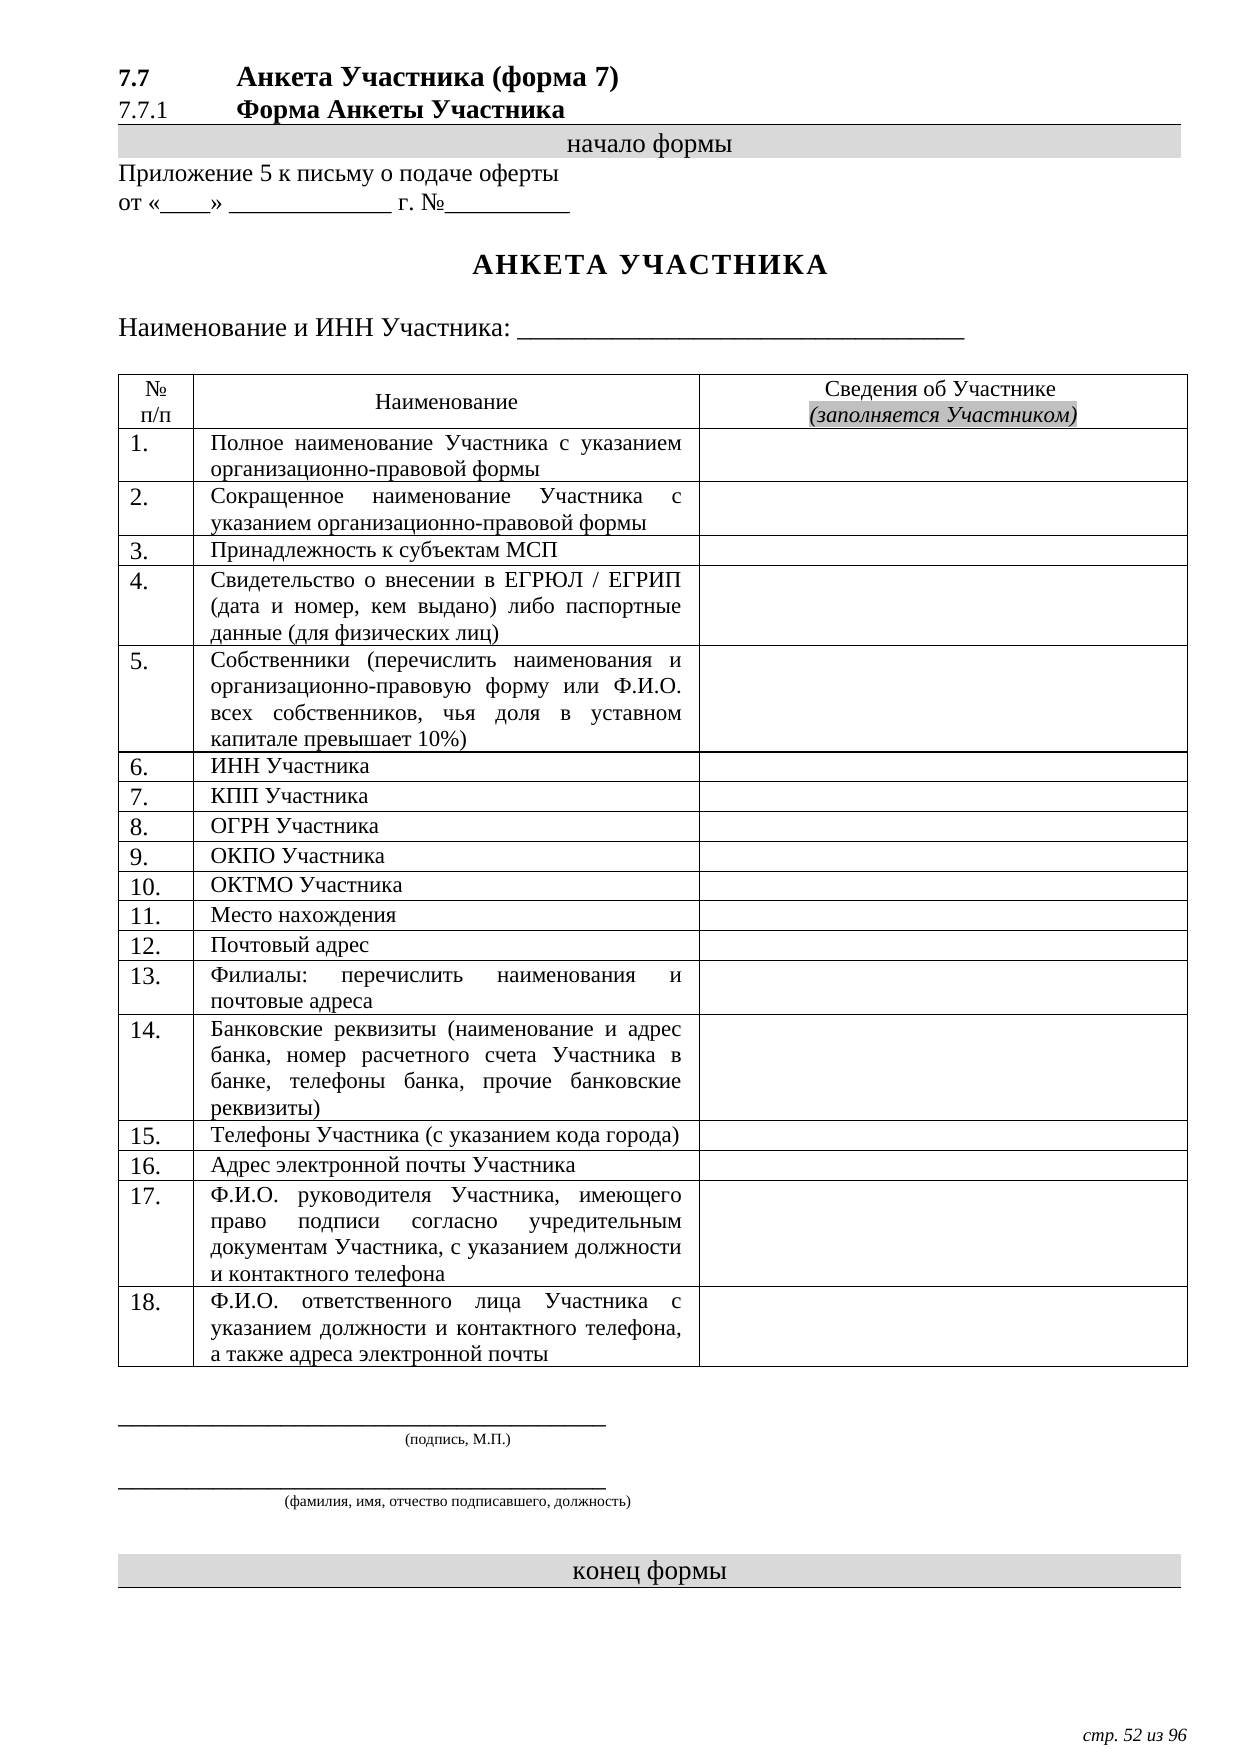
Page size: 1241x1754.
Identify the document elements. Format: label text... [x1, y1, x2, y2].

table_cell Почтовый адрес [194, 931, 699, 960]
table_cell ИНН Участника [194, 753, 699, 781]
table_cell ОКПО Участника [194, 842, 699, 871]
table_cell [119, 646, 193, 751]
text Наименование и ИНН Участника: _________________________________ [118, 311, 1181, 343]
table_cell [700, 536, 1187, 565]
table_cell Принадлежность к субъектам МСП [194, 536, 699, 565]
table_cell [119, 536, 193, 565]
table_cell [700, 812, 1187, 841]
table_cell [700, 931, 1187, 960]
table_cell Адрес электронной почты Участника [194, 1151, 699, 1180]
text ____________________________________ [118, 1398, 1181, 1429]
table_cell Собственники (перечислить наименования и организационно-правовую форму или Ф.И.О. всех собственников, чья доля в уставном капитале превышает 10%) [194, 646, 699, 751]
text Приложение 5 к письму о подаче оферты от «____» _____________ г. №__________ [118, 158, 1181, 216]
table_cell [700, 961, 1187, 1014]
table_cell [700, 901, 1187, 930]
table_cell [700, 1151, 1187, 1180]
table_cell [119, 901, 193, 930]
table_cell Сокращенное наименование Участника с указанием организационно-правовой формы [194, 482, 699, 535]
table_cell [700, 872, 1187, 900]
table_cell [119, 566, 193, 645]
table_cell [700, 1181, 1187, 1286]
table_cell [700, 429, 1187, 481]
table_cell Свидетельство о внесении в ЕГРЮЛ / ЕГРИП (дата и номер, кем выдано) либо паспортные данные (для физических лиц) [194, 566, 699, 645]
text (фамилия, имя, отчество подписавшего, должность) [118, 1492, 797, 1523]
table_cell [700, 482, 1187, 535]
table_cell [119, 812, 193, 841]
table_cell Телефоны Участника (с указанием кода города) [194, 1121, 699, 1150]
table_cell [119, 1015, 193, 1120]
table_header Наименование [194, 375, 699, 427]
table_header Сведения об Участнике (заполняется Участником) [700, 375, 1187, 427]
subtitle Анкета Участника (форма 7) [118, 59, 1181, 93]
table_cell [119, 753, 193, 781]
table_cell [119, 1121, 193, 1150]
table_cell [700, 782, 1187, 811]
text конец формы [118, 1554, 1181, 1587]
table_cell [119, 782, 193, 811]
table_cell [119, 1287, 193, 1366]
table_cell [119, 961, 193, 1014]
table_header № п/п [119, 375, 193, 427]
table_cell [700, 753, 1187, 781]
text Форма Анкеты Участника [118, 93, 1181, 124]
table_cell [119, 872, 193, 900]
table_cell Филиалы: перечислить наименования и почтовые адреса [194, 961, 699, 1014]
table_cell [119, 1151, 193, 1180]
table_cell [119, 931, 193, 960]
table_cell Ф.И.О. ответственного лица Участника с указанием должности и контактного телефона, а также адреса электронной почты [194, 1287, 699, 1366]
table_cell ОКТМО Участника [194, 872, 699, 900]
text ____________________________________ [118, 1461, 1181, 1492]
table_cell [700, 566, 1187, 645]
table_cell Полное наименование Участника с указанием организационно-правовой формы [194, 429, 699, 481]
table_cell [700, 646, 1187, 751]
table_cell Ф.И.О. руководителя Участника, имеющего право подписи согласно учредительным документам Участника, с указанием должности и контактного телефона [194, 1181, 699, 1286]
table_cell Место нахождения [194, 901, 699, 930]
table_cell [119, 1181, 193, 1286]
table_cell [119, 429, 193, 481]
text Анкета Участника [118, 247, 1181, 280]
table_cell [119, 842, 193, 871]
table_cell [700, 1287, 1187, 1366]
text начало формы [118, 125, 1181, 158]
table_cell [700, 1015, 1187, 1120]
table_cell [700, 842, 1187, 871]
table_cell Банковские реквизиты (наименование и адрес банка, номер расчетного счета Участника в банке, телефоны банка, прочие банковские реквизиты) [194, 1015, 699, 1120]
table_cell ОГРН Участника [194, 812, 699, 841]
text (подпись, М.П.) [118, 1429, 797, 1461]
table_cell [119, 482, 193, 535]
table_cell [700, 1121, 1187, 1150]
table_cell КПП Участника [194, 782, 699, 811]
